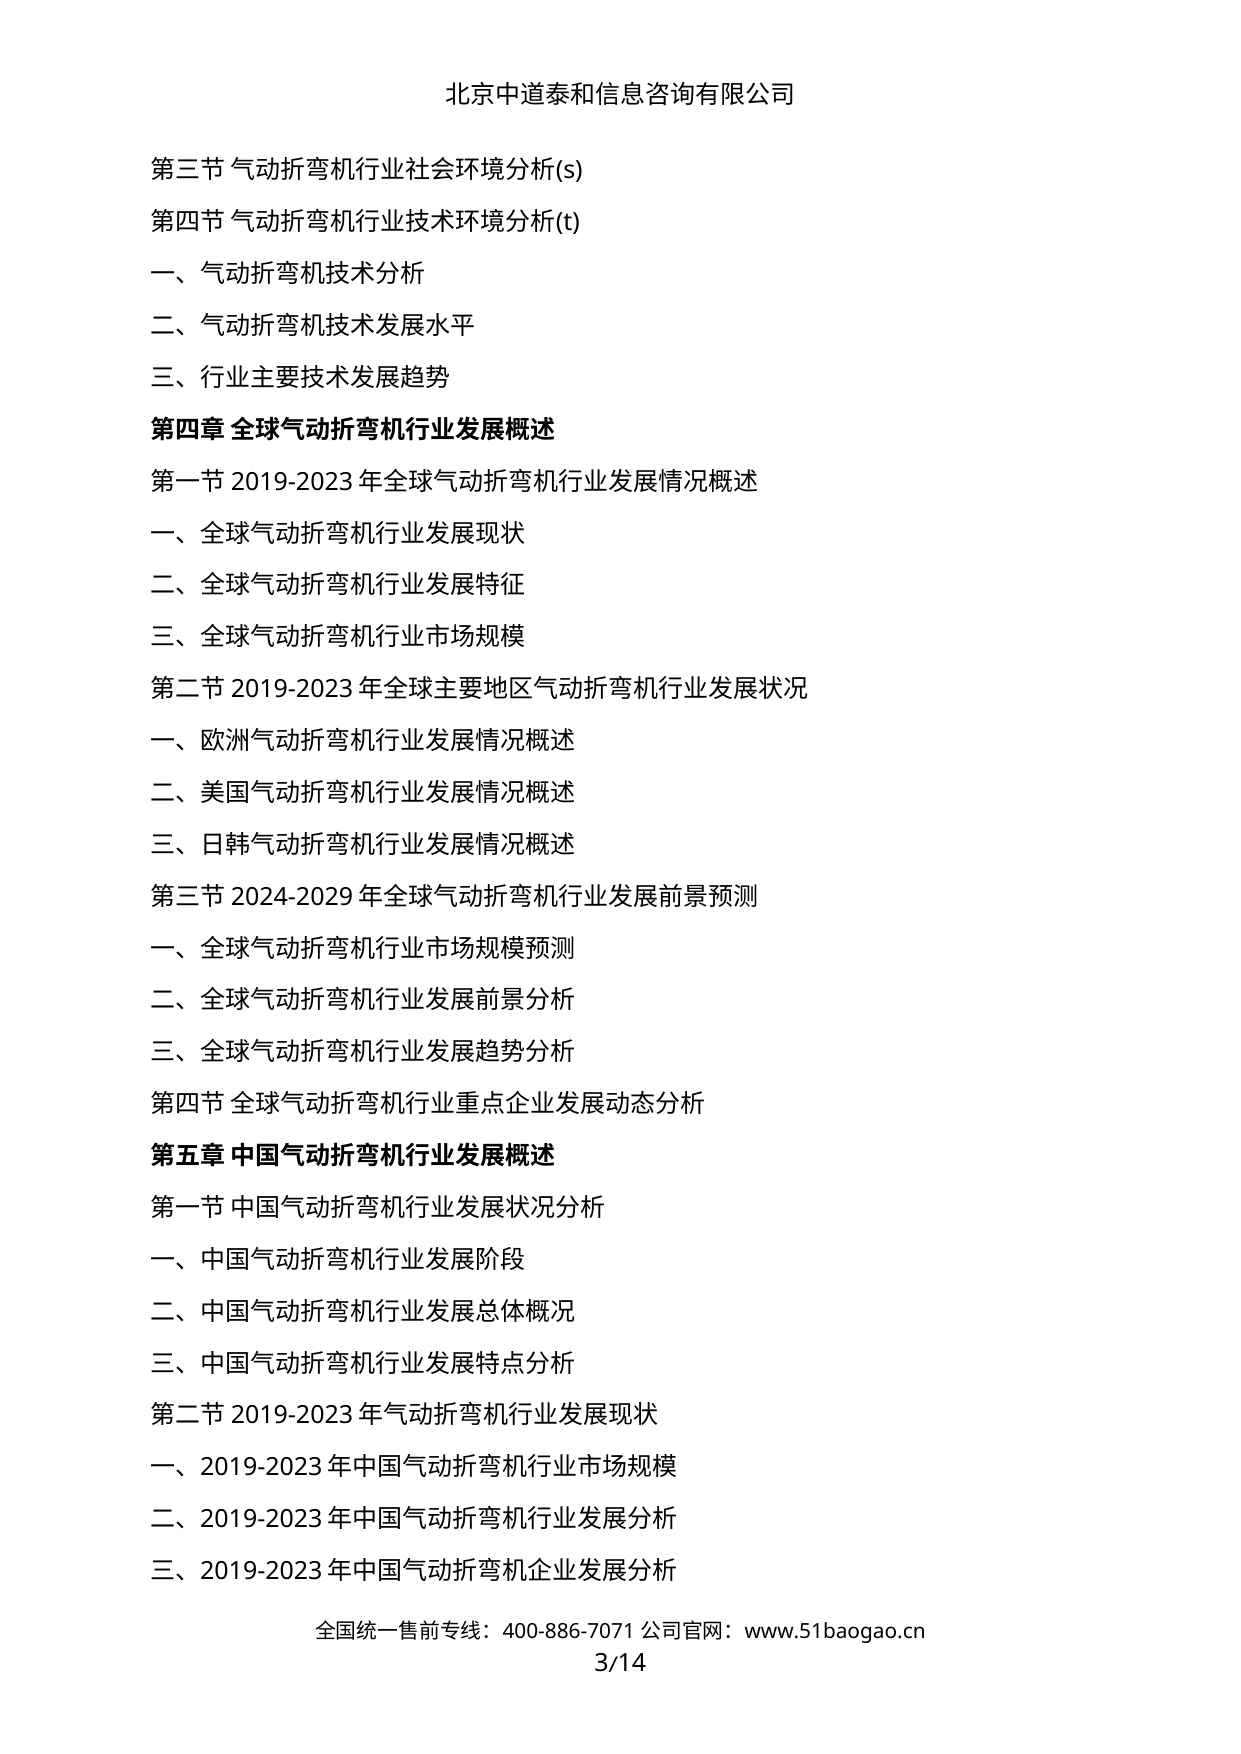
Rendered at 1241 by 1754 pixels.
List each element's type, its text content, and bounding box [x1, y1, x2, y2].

text 一、欧洲气动折弯机行业发展情况概述 [150, 721, 1090, 757]
text 二、全球气动折弯机行业发展特征 [150, 565, 1090, 601]
text 第四节 气动折弯机行业技术环境分析(t) [150, 202, 1090, 238]
text 第二节 2019-2023年气动折弯机行业发展现状 [150, 1395, 1090, 1431]
text 第四章 全球气动折弯机行业发展概述 [150, 409, 1090, 446]
text 三、中国气动折弯机行业发展特点分析 [150, 1343, 1090, 1379]
text 二、美国气动折弯机行业发展情况概述 [150, 772, 1090, 809]
text 一、全球气动折弯机行业发展现状 [150, 513, 1090, 549]
text 三、行业主要技术发展趋势 [150, 357, 1090, 394]
text 第二节 2019-2023年全球主要地区气动折弯机行业发展状况 [150, 669, 1090, 705]
text 二、中国气动折弯机行业发展总体概况 [150, 1291, 1090, 1327]
text 第四节 全球气动折弯机行业重点企业发展动态分析 [150, 1084, 1090, 1120]
text 一、中国气动折弯机行业发展阶段 [150, 1239, 1090, 1276]
text 三、2019-2023年中国气动折弯机企业发展分析 [150, 1551, 1090, 1587]
text 三、日韩气动折弯机行业发展情况概述 [150, 824, 1090, 861]
text 第一节 中国气动折弯机行业发展状况分析 [150, 1187, 1090, 1224]
text 三、全球气动折弯机行业发展趋势分析 [150, 1032, 1090, 1068]
text 第三节 气动折弯机行业社会环境分析(s) [150, 150, 1090, 186]
text 一、全球气动折弯机行业市场规模预测 [150, 928, 1090, 964]
text 第一节 2019-2023年全球气动折弯机行业发展情况概述 [150, 461, 1090, 497]
text 第五章 中国气动折弯机行业发展概述 [150, 1136, 1090, 1172]
text 二、全球气动折弯机行业发展前景分析 [150, 980, 1090, 1016]
text 二、2019-2023年中国气动折弯机行业发展分析 [150, 1499, 1090, 1535]
text 一、2019-2023年中国气动折弯机行业市场规模 [150, 1447, 1090, 1483]
text 二、气动折弯机技术发展水平 [150, 306, 1090, 342]
text 第三节 2024-2029年全球气动折弯机行业发展前景预测 [150, 876, 1090, 912]
text 三、全球气动折弯机行业市场规模 [150, 617, 1090, 653]
text 一、气动折弯机技术分析 [150, 254, 1090, 290]
